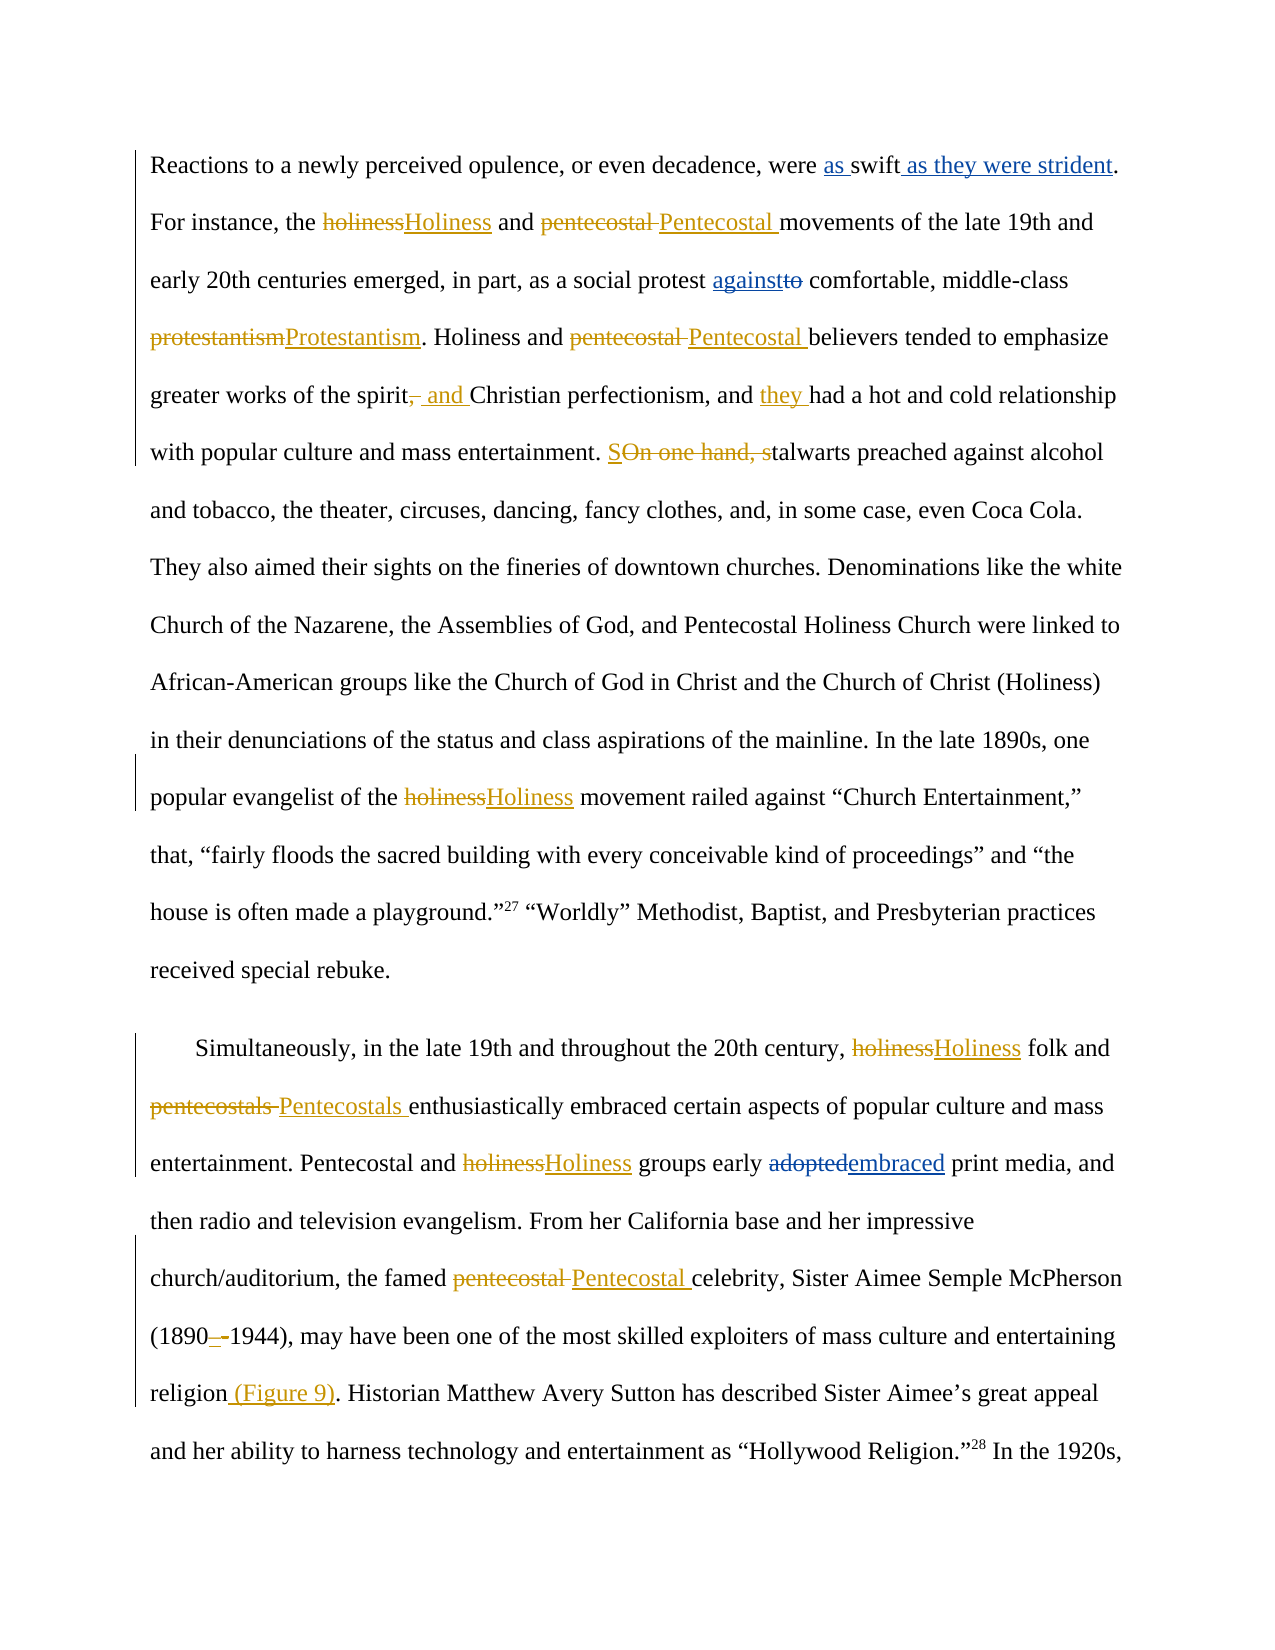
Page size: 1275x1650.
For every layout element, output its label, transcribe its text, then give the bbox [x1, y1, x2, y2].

text Reactions to a newly perceived opulence, or even decadence, were swift. For instance, the and movements of the late 19th and early 20th centuries emerged, in part, as a social protest comfortable, middle-class . Holiness and believers tended to emphasize greater works of the spiritChristian perfectionism, and had a hot and cold relationship with popular culture and mass entertainment. talwarts preached against alcohol and tobacco, the theater, circuses, dancing, fancy clothes, and, in some case, even Coca Cola. They also aimed their sights on the fineries of downtown churches. Denominations like the white Church of the Nazarene, the Assemblies of God, and Pentecostal Holiness Church were linked to African-American groups like the Church of God in Christ and the Church of Christ (Holiness) in their denunciations of the status and class aspirations of the mainline. In the late 1890s, one popular evangelist of the movement railed against “Church Entertainment,” that, “fairly floods the sacred building with every conceivable kind of proceedings” and “the house is often made a playground.” “Worldly” Methodist, Baptist, and Presbyterian practices received special rebuke. [150, 150, 1125, 984]
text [150, 1033, 1125, 1464]
